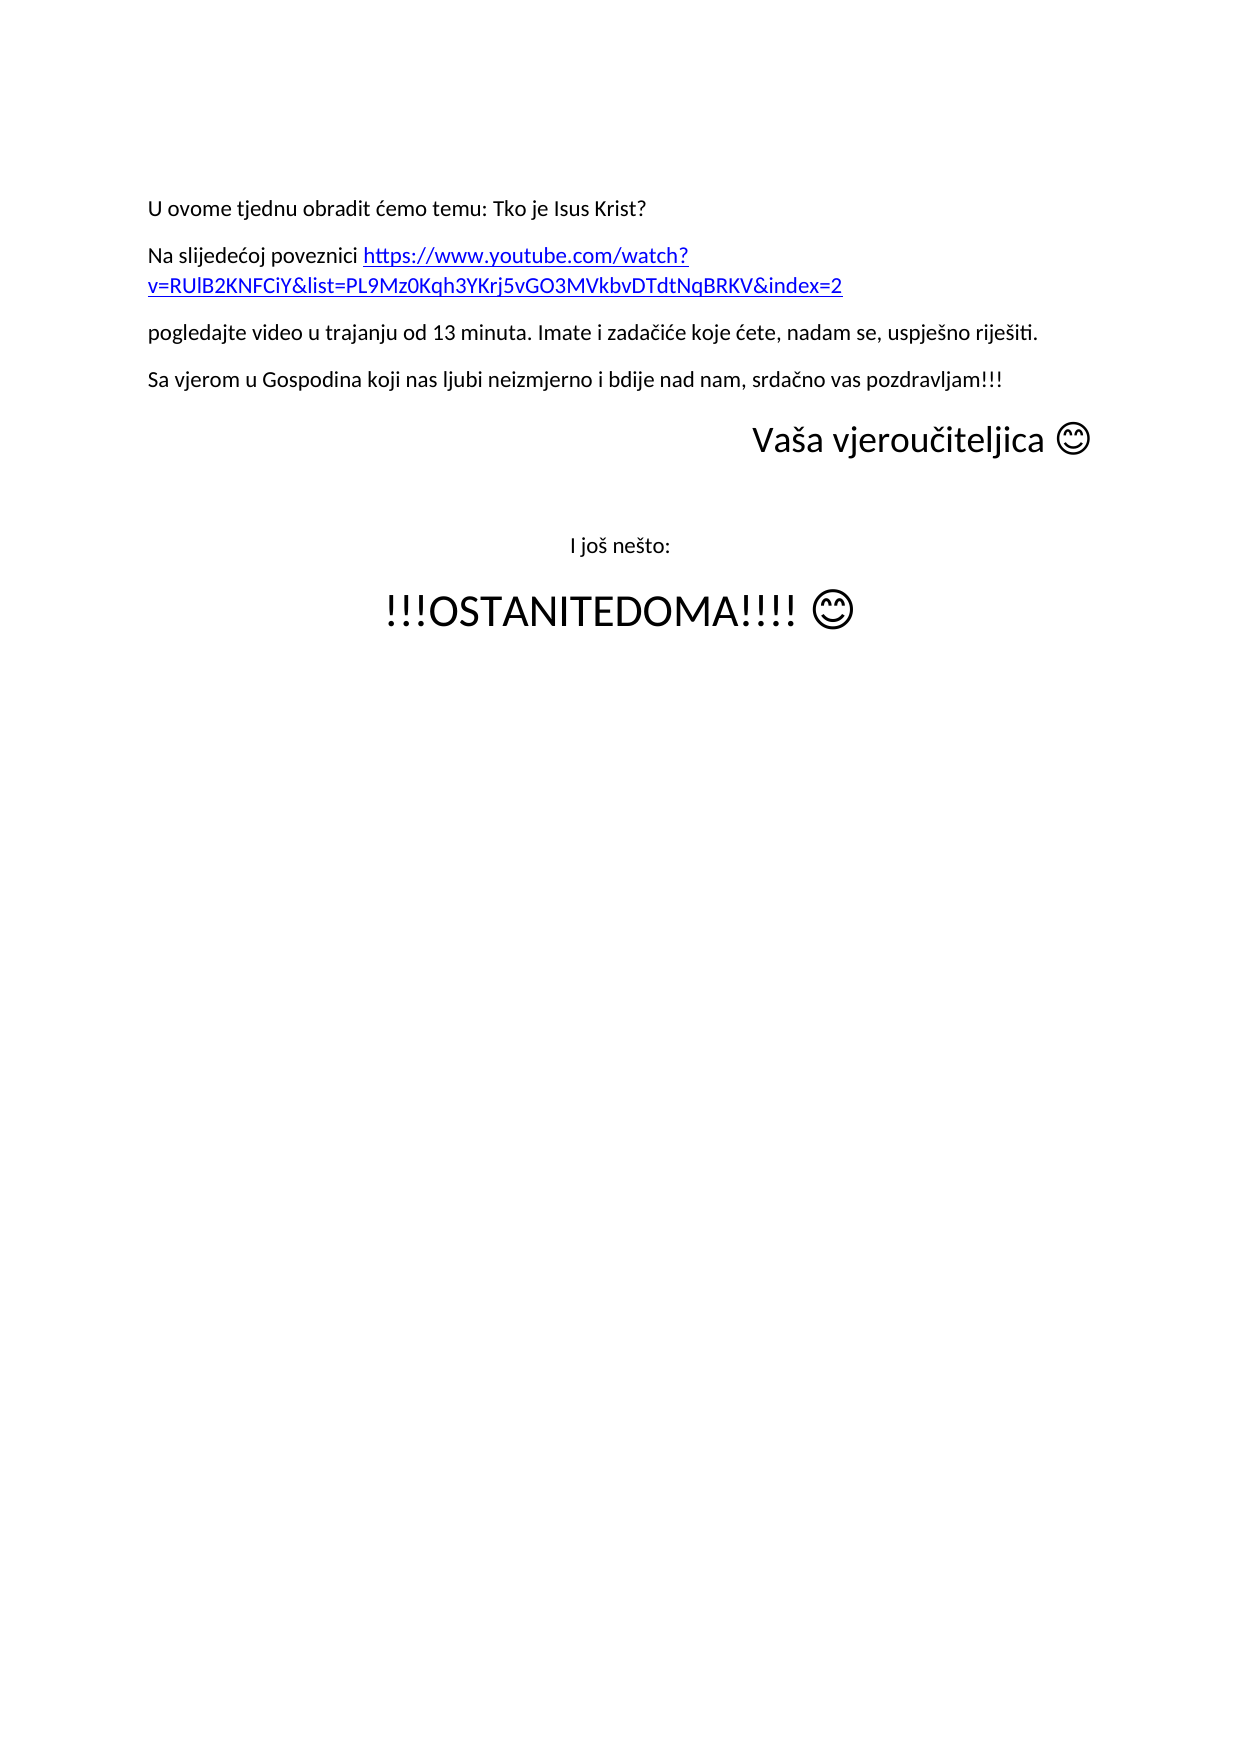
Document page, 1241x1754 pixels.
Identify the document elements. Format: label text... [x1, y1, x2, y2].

text Na slijedećoj poveznici https://www.youtube.com/watch?v=RUlB2KNFCiY&list=PL9Mz0Kqh3YKrj5vGO3MVkbvDTdtNqBRKV&index=2 [148, 241, 1093, 299]
text Sa vjerom u Gospodina koji nas ljubi neizmjerno i bdije nad nam, srdačno vas pozdravljam!!! [148, 365, 1093, 393]
text Vaša vjeroučiteljica [148, 412, 1093, 463]
text !!!OSTANITEDOMA!!!! [148, 578, 1093, 640]
text pogledajte video u trajanju od 13 minuta. Imate i zadačiće koje ćete, nadam se, uspješno riješiti. [148, 318, 1093, 346]
text I još nešto: [148, 531, 1093, 559]
text U ovome tjednu obradit ćemo temu: Tko je Isus Krist? [148, 194, 1093, 222]
